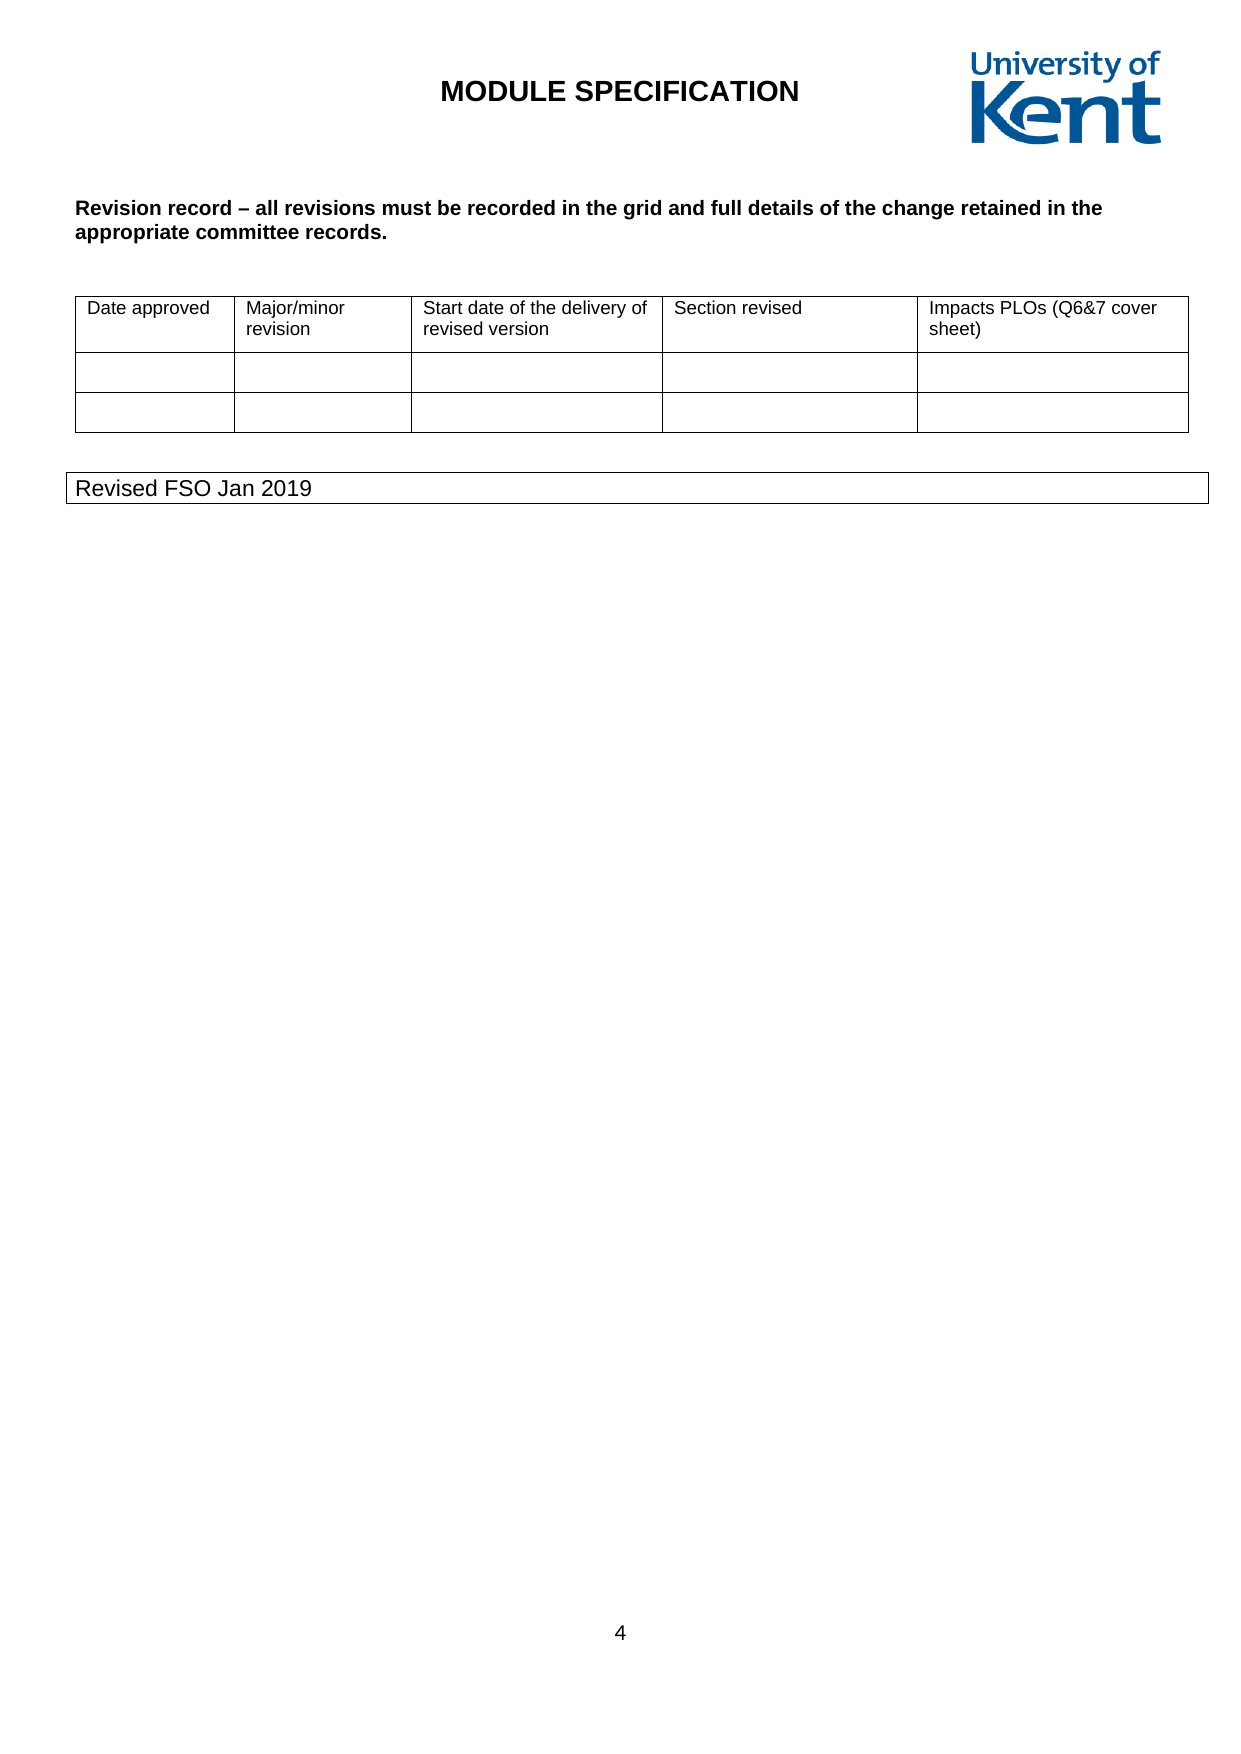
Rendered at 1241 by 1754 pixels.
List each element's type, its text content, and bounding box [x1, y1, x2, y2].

picture [970, 48, 1163, 145]
table_cell [76, 353, 234, 392]
table_cell [412, 393, 662, 432]
table_cell [235, 353, 411, 392]
table_header Impacts PLOs (Q6&7 cover sheet) [918, 297, 1188, 352]
text Revision record – all revisions must be recorded in the grid and full details of the change retained in the appropriate committee records. [75, 196, 1138, 244]
table_cell [663, 393, 917, 432]
table_cell [918, 393, 1188, 432]
table_cell [918, 353, 1188, 392]
table_cell [235, 393, 411, 432]
table_header Major/minor revision [235, 297, 411, 352]
table_header Start date of the delivery of revised version [412, 297, 662, 352]
text Revised FSO Jan 2019 [67, 473, 1208, 503]
table_cell [663, 353, 917, 392]
table_cell [412, 353, 662, 392]
table_cell [76, 393, 234, 432]
table_header Section revised [663, 297, 917, 352]
table_header Date approved [76, 297, 234, 352]
